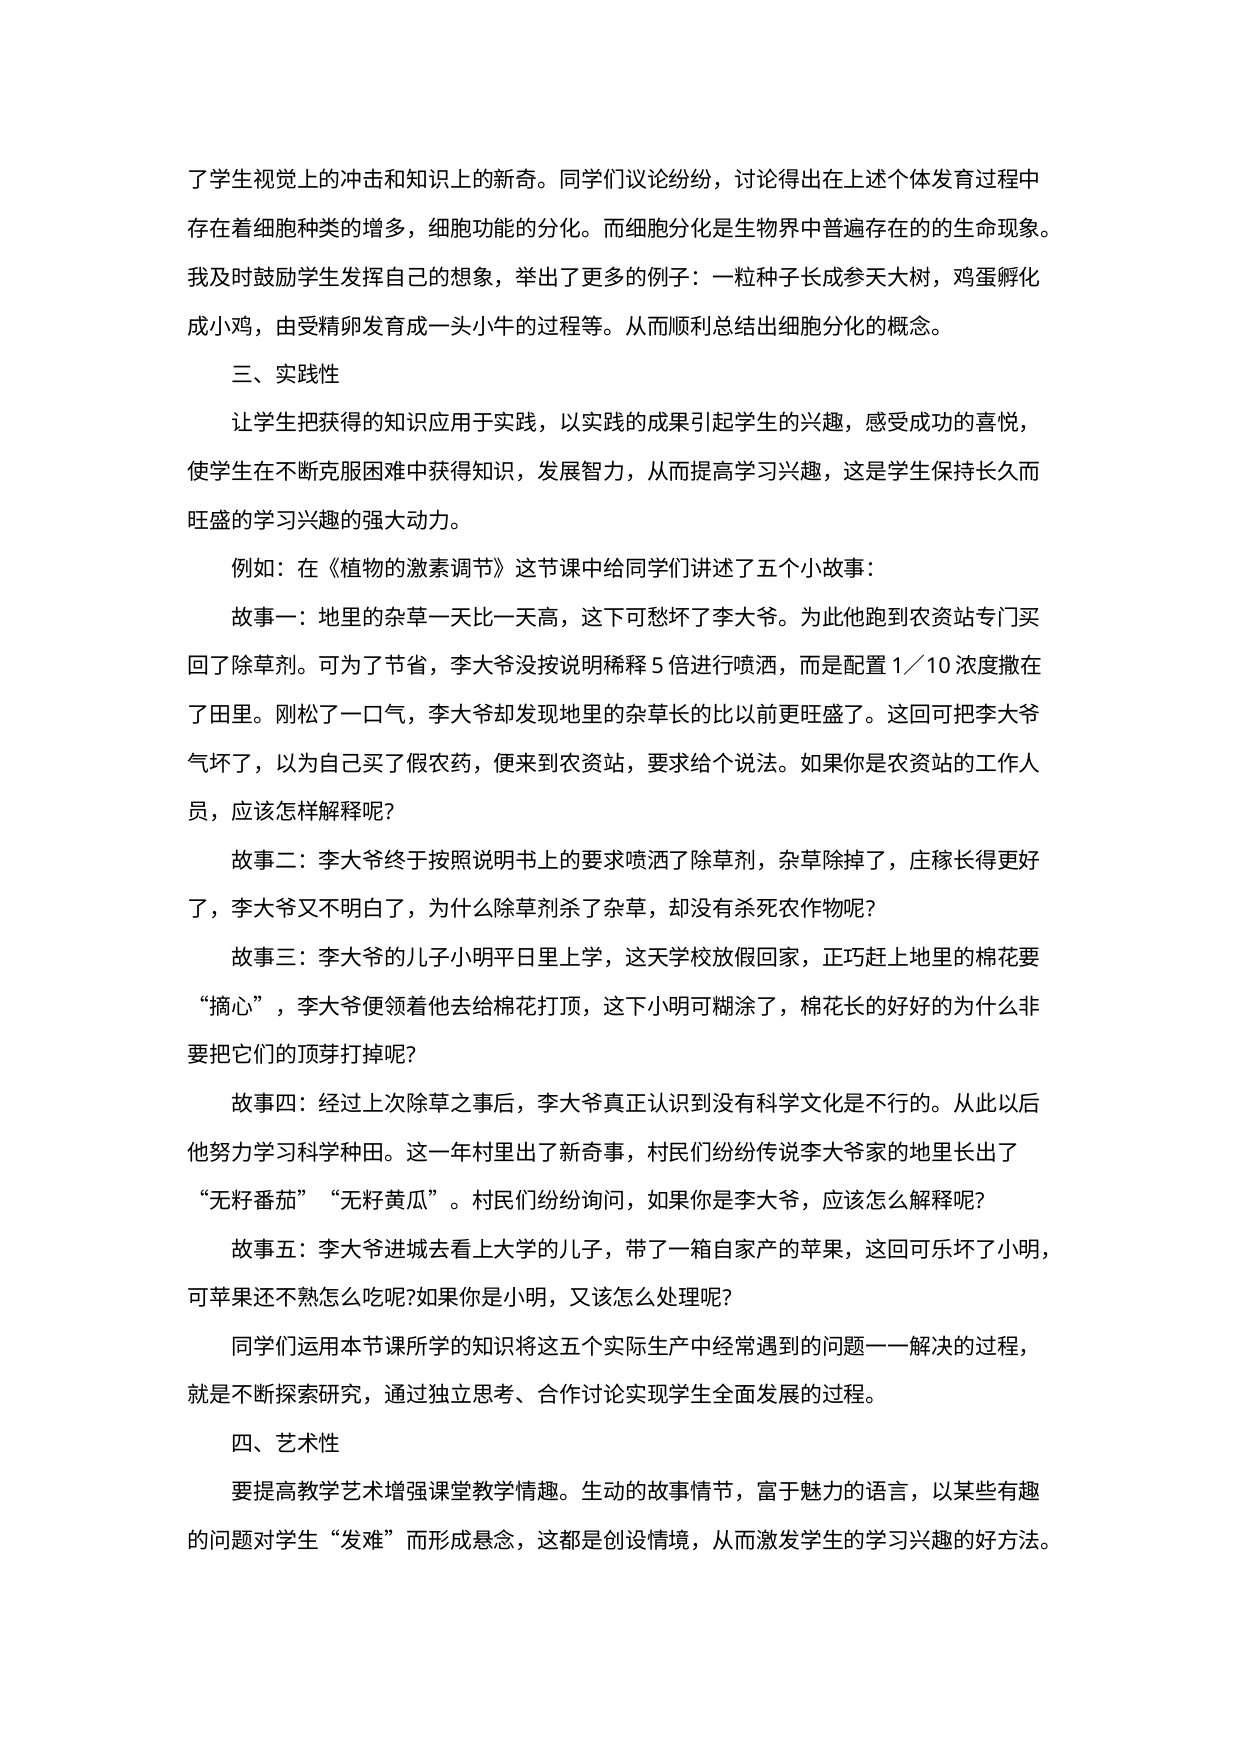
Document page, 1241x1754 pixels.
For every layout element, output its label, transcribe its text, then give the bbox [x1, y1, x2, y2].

text 让学生把获得的知识应用于实践，以实践的成果引起学生的兴趣，感受成功的喜悦，使学生在不断克服困难中获得知识，发展智力，从而提高学习兴趣，这是学生保持长久而旺盛的学习兴趣的强大动力。 [187, 405, 1053, 535]
text 要提高教学艺术增强课堂教学情趣。生动的故事情节，富于魅力的语言，以某些有趣的问题对学生“发难”而形成悬念，这都是创设情境，从而激发学生的学习兴趣的好方法。 [187, 1474, 1053, 1555]
text 故事二：李大爷终于按照说明书上的要求喷洒了除草剂，杂草除掉了，庄稼长得更好了，李大爷又不明白了，为什么除草剂杀了杂草，却没有杀死农作物呢? [187, 842, 1053, 924]
text 三、实践性 [187, 357, 1053, 389]
text 同学们运用本节课所学的知识将这五个实际生产中经常遇到的问题一一解决的过程，就是不断探索研究，通过独立思考、合作讨论实现学生全面发展的过程。 [187, 1328, 1053, 1409]
text 例如：在《植物的激素调节》这节课中给同学们讲述了五个小故事： [187, 551, 1053, 583]
text 故事四：经过上次除草之事后，李大爷真正认识到没有科学文化是不行的。从此以后他努力学习科学种田。这一年村里出了新奇事，村民们纷纷传说李大爷家的地里长出了“无籽番茄”“无籽黄瓜”。村民们纷纷询问，如果你是李大爷，应该怎么解释呢? [187, 1085, 1053, 1215]
text 故事三：李大爷的儿子小明平日里上学，这天学校放假回家，正巧赶上地里的棉花要“摘心”，李大爷便领着他去给棉花打顶，这下小明可糊涂了，棉花长的好好的为什么非要把它们的顶芽打掉呢? [187, 939, 1053, 1069]
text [187, 162, 1053, 341]
text 故事五：李大爷进城去看上大学的儿子，带了一箱自家产的苹果，这回可乐坏了小明，可苹果还不熟怎么吃呢?如果你是小明，又该怎么处理呢? [187, 1231, 1053, 1312]
text 四、艺术性 [187, 1425, 1053, 1458]
text 故事一：地里的杂草一天比一天高，这下可愁坏了李大爷。为此他跑到农资站专门买回了除草剂。可为了节省，李大爷没按说明稀释5倍进行喷洒，而是配置1／10浓度撒在了田里。刚松了一口气，李大爷却发现地里的杂草长的比以前更旺盛了。这回可把李大爷气坏了，以为自己买了假农药，便来到农资站，要求给个说法。如果你是农资站的工作人员，应该怎样解释呢? [187, 599, 1053, 827]
